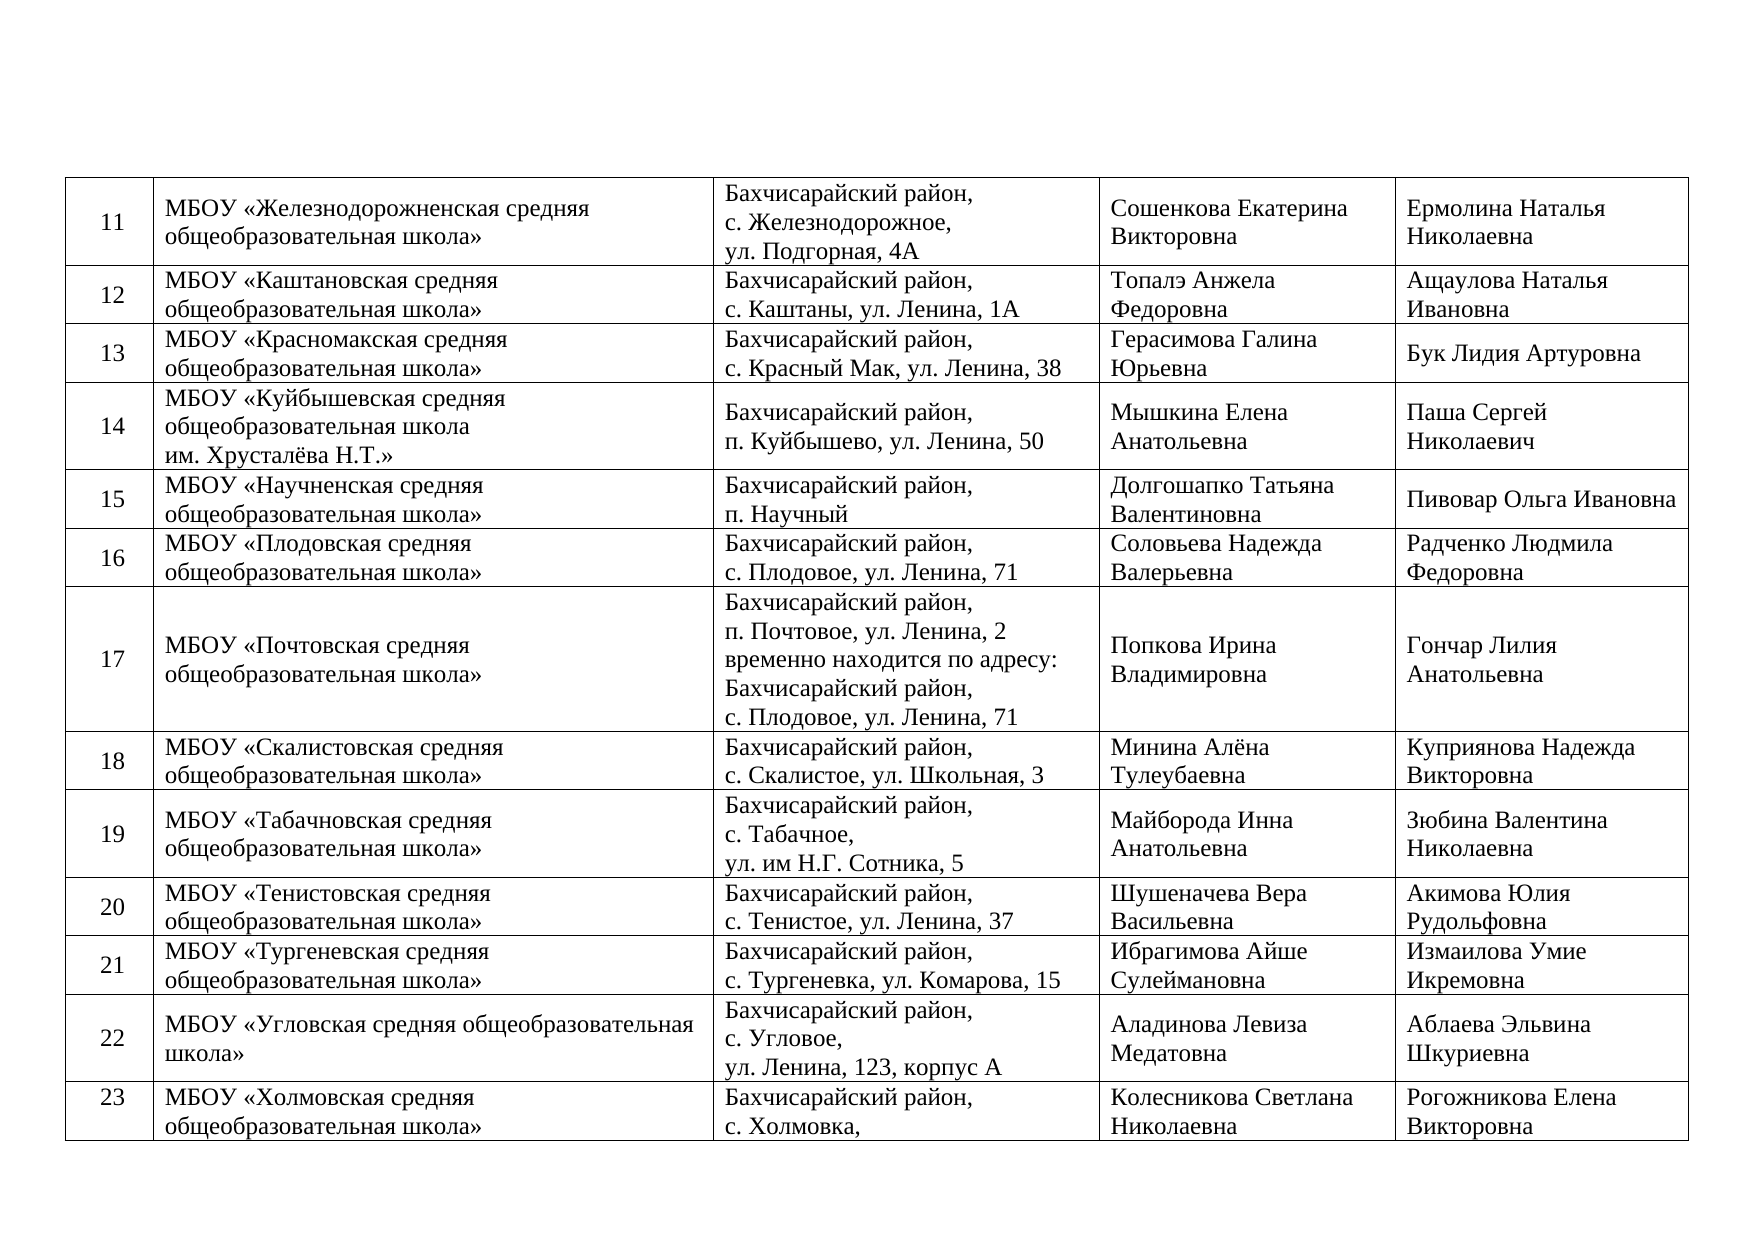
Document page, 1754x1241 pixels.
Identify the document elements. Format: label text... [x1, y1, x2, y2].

table_cell Соловьева Надежда Валерьевна [1100, 529, 1395, 586]
table_cell Зюбина Валентина Николаевна [1396, 790, 1688, 877]
table_cell Минина Алёна Тулеубаевна [1100, 732, 1395, 789]
table_cell Гончар Лилия Анатольевна [1396, 587, 1688, 731]
table_cell МБОУ «Плодовская средняя общеобразовательная школа» [154, 529, 713, 586]
table_cell Бахчисарайский район, с. Железнодорожное, ул. Подгорная, 4А [714, 178, 1099, 264]
table_cell Бахчисарайский район, с. Тургеневка, ул. Комарова, 15 [714, 936, 1099, 994]
table_cell [66, 470, 153, 527]
table_cell МБОУ «Табачновская средняя общеобразовательная школа» [154, 790, 713, 877]
table_cell Бахчисарайский район, с. Тенистое, ул. Ленина, 37 [714, 878, 1099, 935]
table_cell Бахчисарайский район, с. Угловое, ул. Ленина, 123, корпус А [714, 995, 1099, 1081]
table_cell Топалэ Анжела Федоровна [1100, 266, 1395, 323]
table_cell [154, 1082, 713, 1139]
table_cell Ибрагимова Айше Сулеймановна [1100, 936, 1395, 994]
table_cell Герасимова Галина Юрьевна [1100, 324, 1395, 382]
table_cell [66, 529, 153, 586]
table_cell Бахчисарайский район, п. Научный [714, 470, 1099, 527]
table_cell МБОУ «Угловская средняя общеобразовательная школа» [154, 995, 713, 1081]
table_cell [1100, 1082, 1395, 1139]
table_cell Радченко Людмила Федоровна [1396, 529, 1688, 586]
table_cell Бахчисарайский район, с. Скалистое, ул. Школьная, 3 [714, 732, 1099, 789]
table_cell [66, 383, 153, 469]
table_cell [66, 995, 153, 1081]
table_cell МБОУ «Тургеневская средняя общеобразовательная школа» [154, 936, 713, 994]
table_cell [66, 790, 153, 877]
table_cell Бахчисарайский район, с. Плодовое, ул. Ленина, 71 [714, 529, 1099, 586]
table_cell Измаилова Умие Икремовна [1396, 936, 1688, 994]
table_cell [66, 324, 153, 382]
table_cell МБОУ «Каштановская средняя общеобразовательная школа» [154, 266, 713, 323]
table_cell Куприянова Надежда Викторовна [1396, 732, 1688, 789]
table_cell МБОУ «Железнодорожненская средняя общеобразовательная школа» [154, 178, 713, 264]
table_cell Акимова Юлия Рудольфовна [1396, 878, 1688, 935]
table_cell [66, 266, 153, 323]
table_cell МБОУ «Почтовская средняя общеобразовательная школа» [154, 587, 713, 731]
table_cell Бук Лидия Артуровна [1396, 324, 1688, 382]
table_cell Аладинова Левиза Медатовна [1100, 995, 1395, 1081]
table_cell Мышкина Елена Анатольевна [1100, 383, 1395, 469]
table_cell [1396, 1082, 1688, 1139]
table_cell Аблаева Эльвина Шкуриевна [1396, 995, 1688, 1081]
table_cell МБОУ «Тенистовская средняя общеобразовательная школа» [154, 878, 713, 935]
table_cell Бахчисарайский район, с. Красный Мак, ул. Ленина, 38 [714, 324, 1099, 382]
table_cell Пивовар Ольга Ивановна [1396, 470, 1688, 527]
table_cell Попкова Ирина Владимировна [1100, 587, 1395, 731]
table_cell Шушеначева Вера Васильевна [1100, 878, 1395, 935]
table_cell [66, 587, 153, 731]
table_cell [66, 1082, 153, 1139]
table_cell Майборода Инна Анатольевна [1100, 790, 1395, 877]
table_cell Бахчисарайский район, п. Почтовое, ул. Ленина, 2 временно находится по адресу: Бахчисарайский район, с. Плодовое, ул. Ленина, 71 [714, 587, 1099, 731]
table_cell МБОУ «Научненская средняя общеобразовательная школа» [154, 470, 713, 527]
table_cell [66, 936, 153, 994]
table_cell Ащаулова Наталья Ивановна [1396, 266, 1688, 323]
table_cell МБОУ «Красномакская средняя общеобразовательная школа» [154, 324, 713, 382]
table_cell [66, 878, 153, 935]
table_cell [66, 178, 153, 264]
table_cell Бахчисарайский район, с. Табачное, ул. им Н.Г. Сотника, 5 [714, 790, 1099, 877]
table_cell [714, 1082, 1099, 1139]
table_cell Бахчисарайский район, с. Каштаны, ул. Ленина, 1А [714, 266, 1099, 323]
table_cell МБОУ «Скалистовская средняя общеобразовательная школа» [154, 732, 713, 789]
table_cell Ермолина Наталья Николаевна [1396, 178, 1688, 264]
table_cell Паша Сергей Николаевич [1396, 383, 1688, 469]
table_cell Бахчисарайский район, п. Куйбышево, ул. Ленина, 50 [714, 383, 1099, 469]
table_cell МБОУ «Куйбышевская средняя общеобразовательная школа им. Хрусталёва Н.Т.» [154, 383, 713, 469]
table_cell Сошенкова Екатерина Викторовна [1100, 178, 1395, 264]
table_cell Долгошапко Татьяна Валентиновна [1100, 470, 1395, 527]
table_cell [66, 732, 153, 789]
